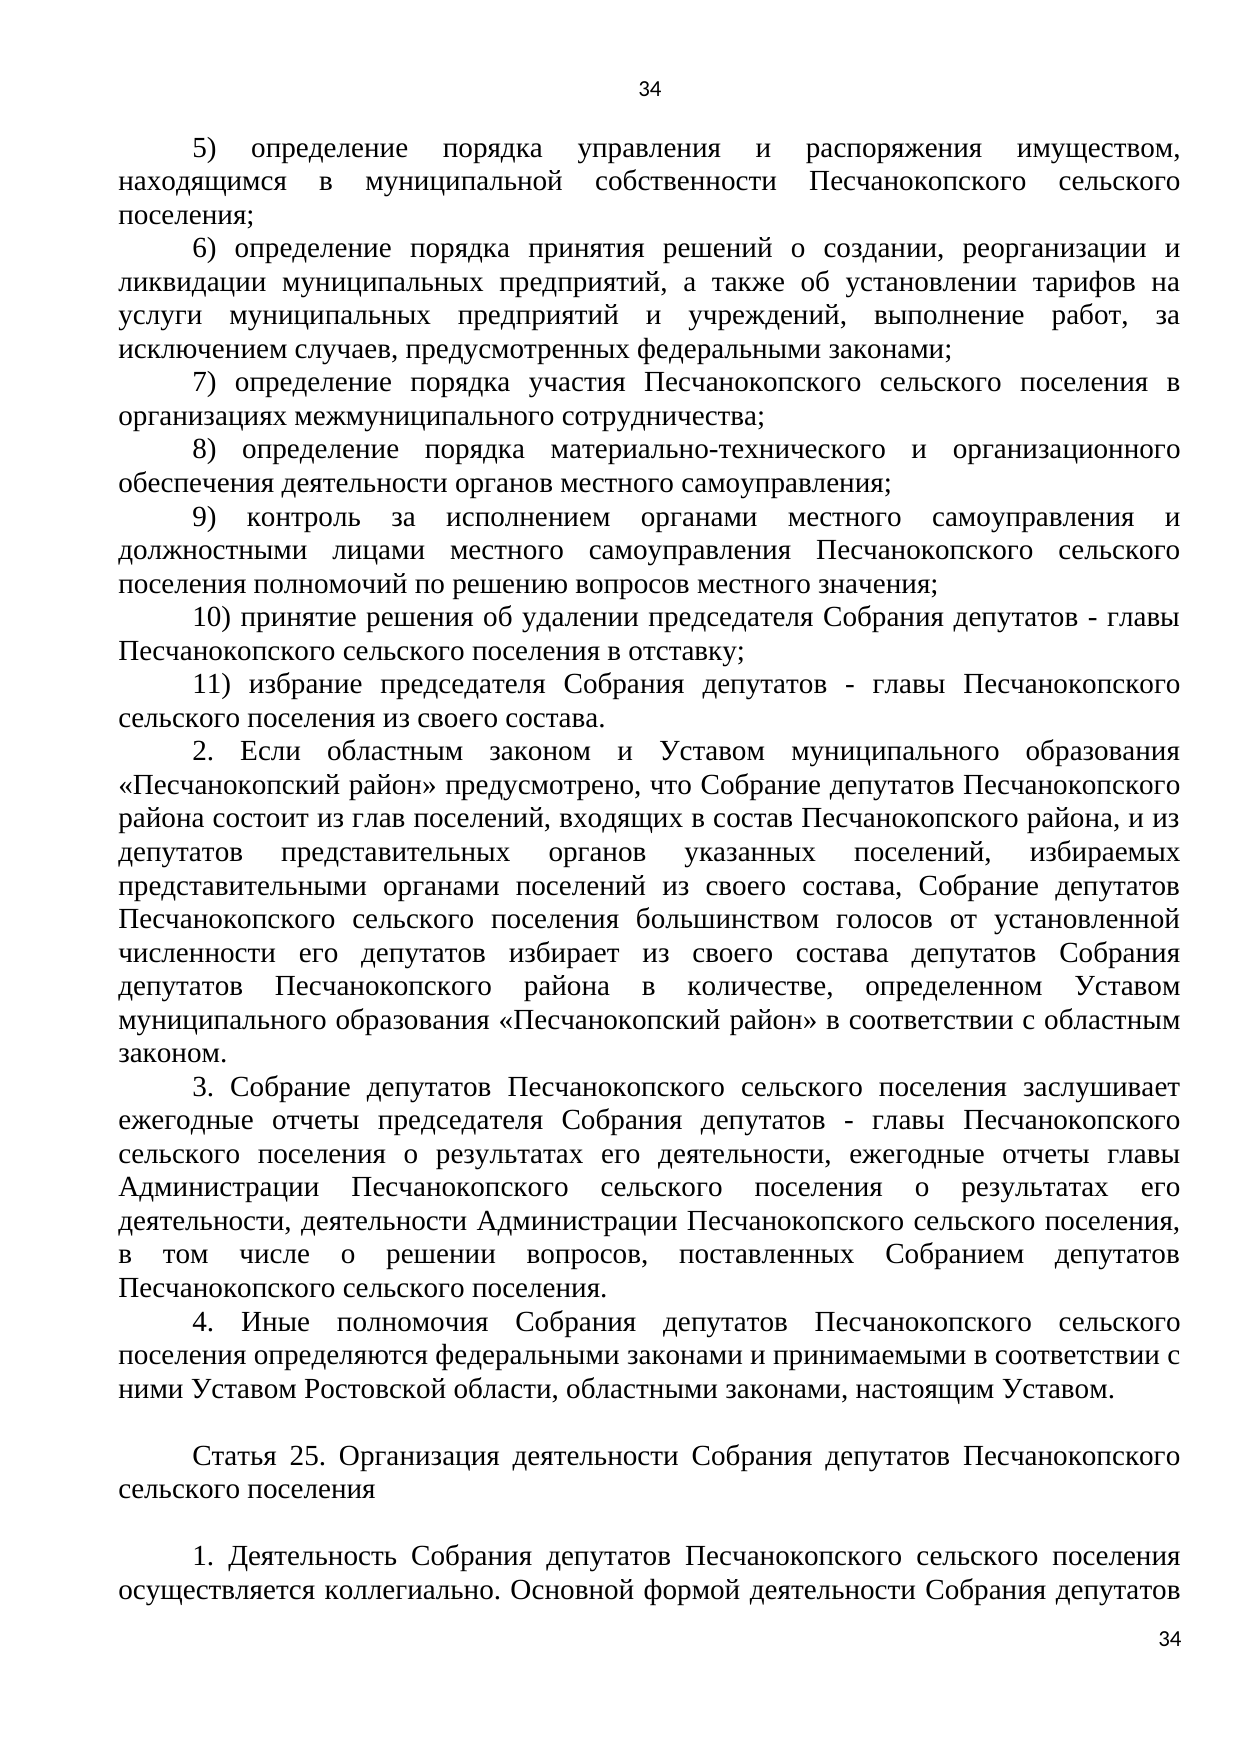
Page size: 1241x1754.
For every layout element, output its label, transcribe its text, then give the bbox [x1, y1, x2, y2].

text 7) определение порядка участия Песчанокопского сельского поселения в организациях межмуниципального сотрудничества; [118, 364, 1181, 432]
text 6) определение порядка принятия решений о создании, реорганизации и ликвидации муниципальных предприятий, а также об установлении тарифов на услуги муниципальных предприятий и учреждений, выполнение работ, за исключением случаев, предусмотренных федеральными законами; [118, 230, 1181, 364]
text 8) определение порядка материально-технического и организационного обеспечения деятельности органов местного самоуправления; [118, 432, 1181, 499]
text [118, 1538, 1181, 1606]
text 10) принятие решения об удалении председателя Собрания депутатов - главы Песчанокопского сельского поселения в отставку; [118, 599, 1181, 666]
text 11) избрание председателя Собрания депутатов - главы Песчанокопского сельского поселения из своего состава. [118, 666, 1181, 733]
text 5) определение порядка управления и распоряжения имуществом, находящимся в муниципальной собственности Песчанокопского сельского поселения; [118, 130, 1181, 230]
text Статья 25. Организация деятельности Собрания депутатов Песчанокопского сельского поселения [118, 1438, 1181, 1505]
text 3. Собрание депутатов Песчанокопского сельского поселения заслушивает ежегодные отчеты председателя Собрания депутатов - главы Песчанокопского сельского поселения о результатах его деятельности, ежегодные отчеты главы Администрации Песчанокопского сельского поселения о результатах его деятельности, деятельности Администрации Песчанокопского сельского поселения, в том числе о решении вопросов, поставленных Собранием депутатов Песчанокопского сельского поселения. [118, 1069, 1181, 1304]
text 4. Иные полномочия Собрания депутатов Песчанокопского сельского поселения определяются федеральными законами и принимаемыми в соответствии с ними Уставом Ростовской области, областными законами, настоящим Уставом. [118, 1304, 1181, 1404]
text 2. Если областным законом и Уставом муниципального образования «Песчанокопский район» предусмотрено, что Собрание депутатов Песчанокопского района состоит из глав поселений, входящих в состав Песчанокопского района, и из депутатов представительных органов указанных поселений, избираемых представительными органами поселений из своего состава, Собрание депутатов Песчанокопского сельского поселения большинством голосов от установленной численности его депутатов избирает из своего состава депутатов Собрания депутатов Песчанокопского района в количестве, определенном Уставом муниципального образования «Песчанокопский район» в соответствии с областным законом. [118, 733, 1181, 1069]
text 9) контроль за исполнением органами местного самоуправления и должностными лицами местного самоуправления Песчанокопского сельского поселения полномочий по решению вопросов местного значения; [118, 499, 1181, 599]
